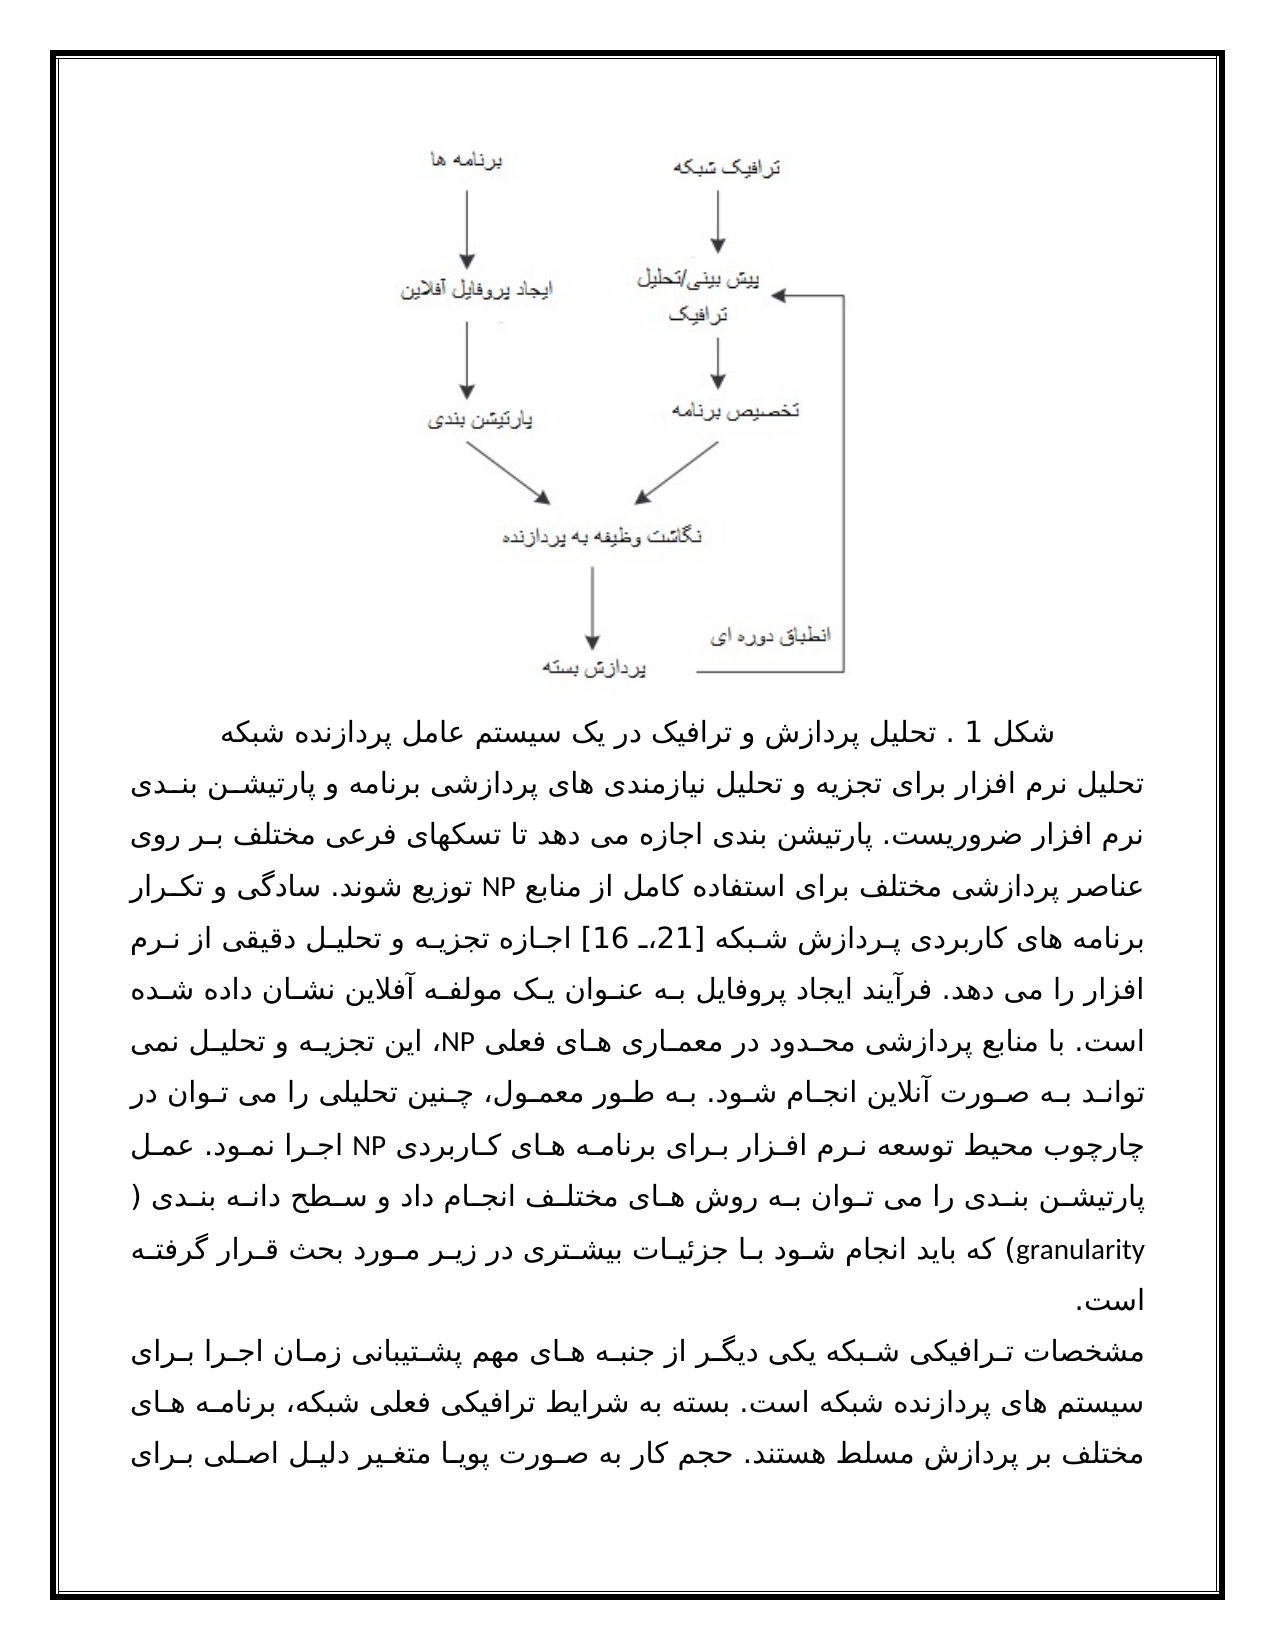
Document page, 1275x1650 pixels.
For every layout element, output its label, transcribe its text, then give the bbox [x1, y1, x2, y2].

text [130, 1334, 1145, 1470]
text شکل 1 . تحلیل پردازش و ترافیک در یک سیستم عامل پردازنده شبکه [130, 716, 1145, 750]
picture [393, 130, 882, 702]
text تحلیل نرم افزار برای تجزیه و تحلیل نیازمندی های پردازشی برنامه و پارتیشن بندی نرم افزار ضروریست. پارتیشن بندی اجازه می دهد تا تسکهای فرعی مختلف بر روی عناصر پردازشی مختلف برای استفاده کامل از منابع NP توزیع شوند. سادگی و تکرار برنامه های کاربردی پردازش شبکه [21، 16] اجازه تجزیه و تحلیل دقیقی از نرم افزار را می دهد. فرآیند ایجاد پروفایل به عنوان یک مولفه آفلاین نشان داده شده است. با منابع پردازشی محدود در معماری های فعلی NP، این تجزیه و تحلیل نمی تواند به صورت آنلاین انجام شود. به طور معمول، چنین تحلیلی را می توان در چارچوب محیط توسعه نرم افزار برای برنامه های کاربردی NP اجرا نمود. عمل پارتیشن بندی را می توان به روش های مختلف انجام داد و سطح دانه بندی (granularity) که باید انجام شود با جزئیات بیشتری در زیر مورد بحث قرار گرفته است. [130, 767, 1145, 1317]
